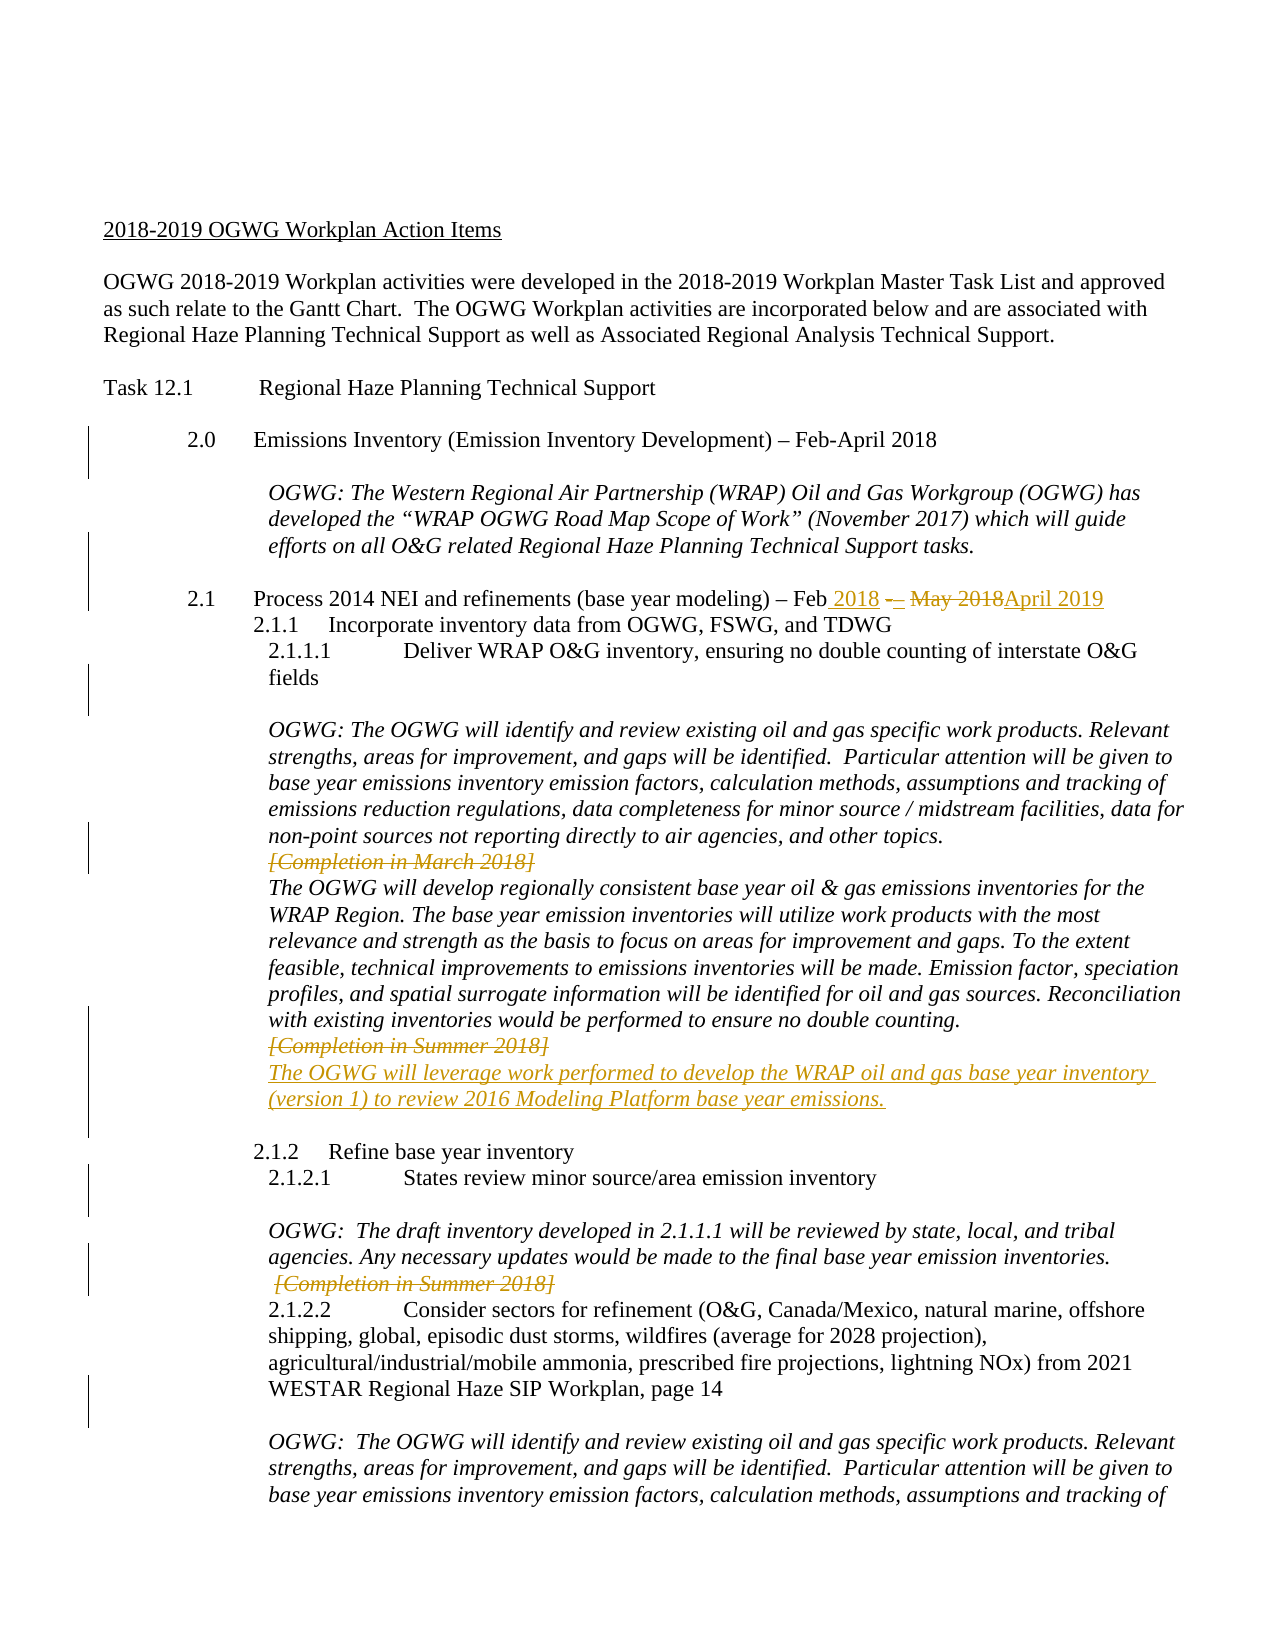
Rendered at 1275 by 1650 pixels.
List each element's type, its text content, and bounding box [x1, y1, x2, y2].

text 2.1.2 Refine base year inventory [187, 1138, 1191, 1164]
text The OGWG will develop regionally consistent base year oil & gas emissions inventories for the WRAP Region. The base year emission inventories will utilize work products with the most relevance and strength as the basis to focus on areas for improvement and gaps. To the extent feasible, technical improvements to emissions inventories will be made. Emission factor, speciation profiles, and spatial surrogate information will be identified for oil and gas sources. Reconciliation with existing inventories would be performed to ensure no double counting. [268, 874, 1191, 1033]
text OGWG 2018-2019 Workplan activities were developed in the 2018-2019 Workplan Master Task List and approved as such relate to the Gantt Chart. The OGWG Workplan activities are incorporated below and are associated with Regional Haze Planning Technical Support as well as Associated Regional Analysis Technical Support. [103, 268, 1191, 347]
text 2.1.2.2 Consider sectors for refinement (O&G, Canada/Mexico, natural marine, offshore shipping, global, episodic dust storms, wildfires (average for 2028 projection), agricultural/industrial/mobile ammonia, prescribed fire projections, lightning NOx) from 2021 WESTAR Regional Haze SIP Workplan, page 14 [268, 1296, 1191, 1402]
text 2.0 Emissions Inventory (Emission Inventory Development) – Feb-April 2018 [187, 426, 1191, 453]
text 2018-2019 OGWG Workplan Action Items [103, 216, 1191, 242]
text OGWG: The draft inventory developed in 2.1.1.1 will be reviewed by state, local, and tribal agencies. Any necessary updates would be made to the final base year emission inventories. [268, 1217, 1191, 1270]
text 2.1.1.1 Deliver WRAP O&G inventory, ensuring no double counting of interstate O&G fields [268, 637, 1191, 690]
text Task 12.1 Regional Haze Planning Technical Support [103, 374, 1191, 400]
text 2.1.1 Incorporate inventory data from OGWG, FSWG, and TDWG [187, 611, 1191, 637]
text OGWG: The Western Regional Air Partnership (WRAP) Oil and Gas Workgroup (OGWG) has developed the “WRAP OGWG Road Map Scope of Work” (November 2017) which will guide efforts on all O&G related Regional Haze Planning Technical Support tasks. [268, 479, 1191, 558]
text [268, 1428, 1191, 1507]
text 2.1.2.1 States review minor source/area emission inventory [202, 1164, 1191, 1191]
text 2.1 Process 2014 NEI and refinements (base year modeling) – Feb [187, 584, 1191, 611]
